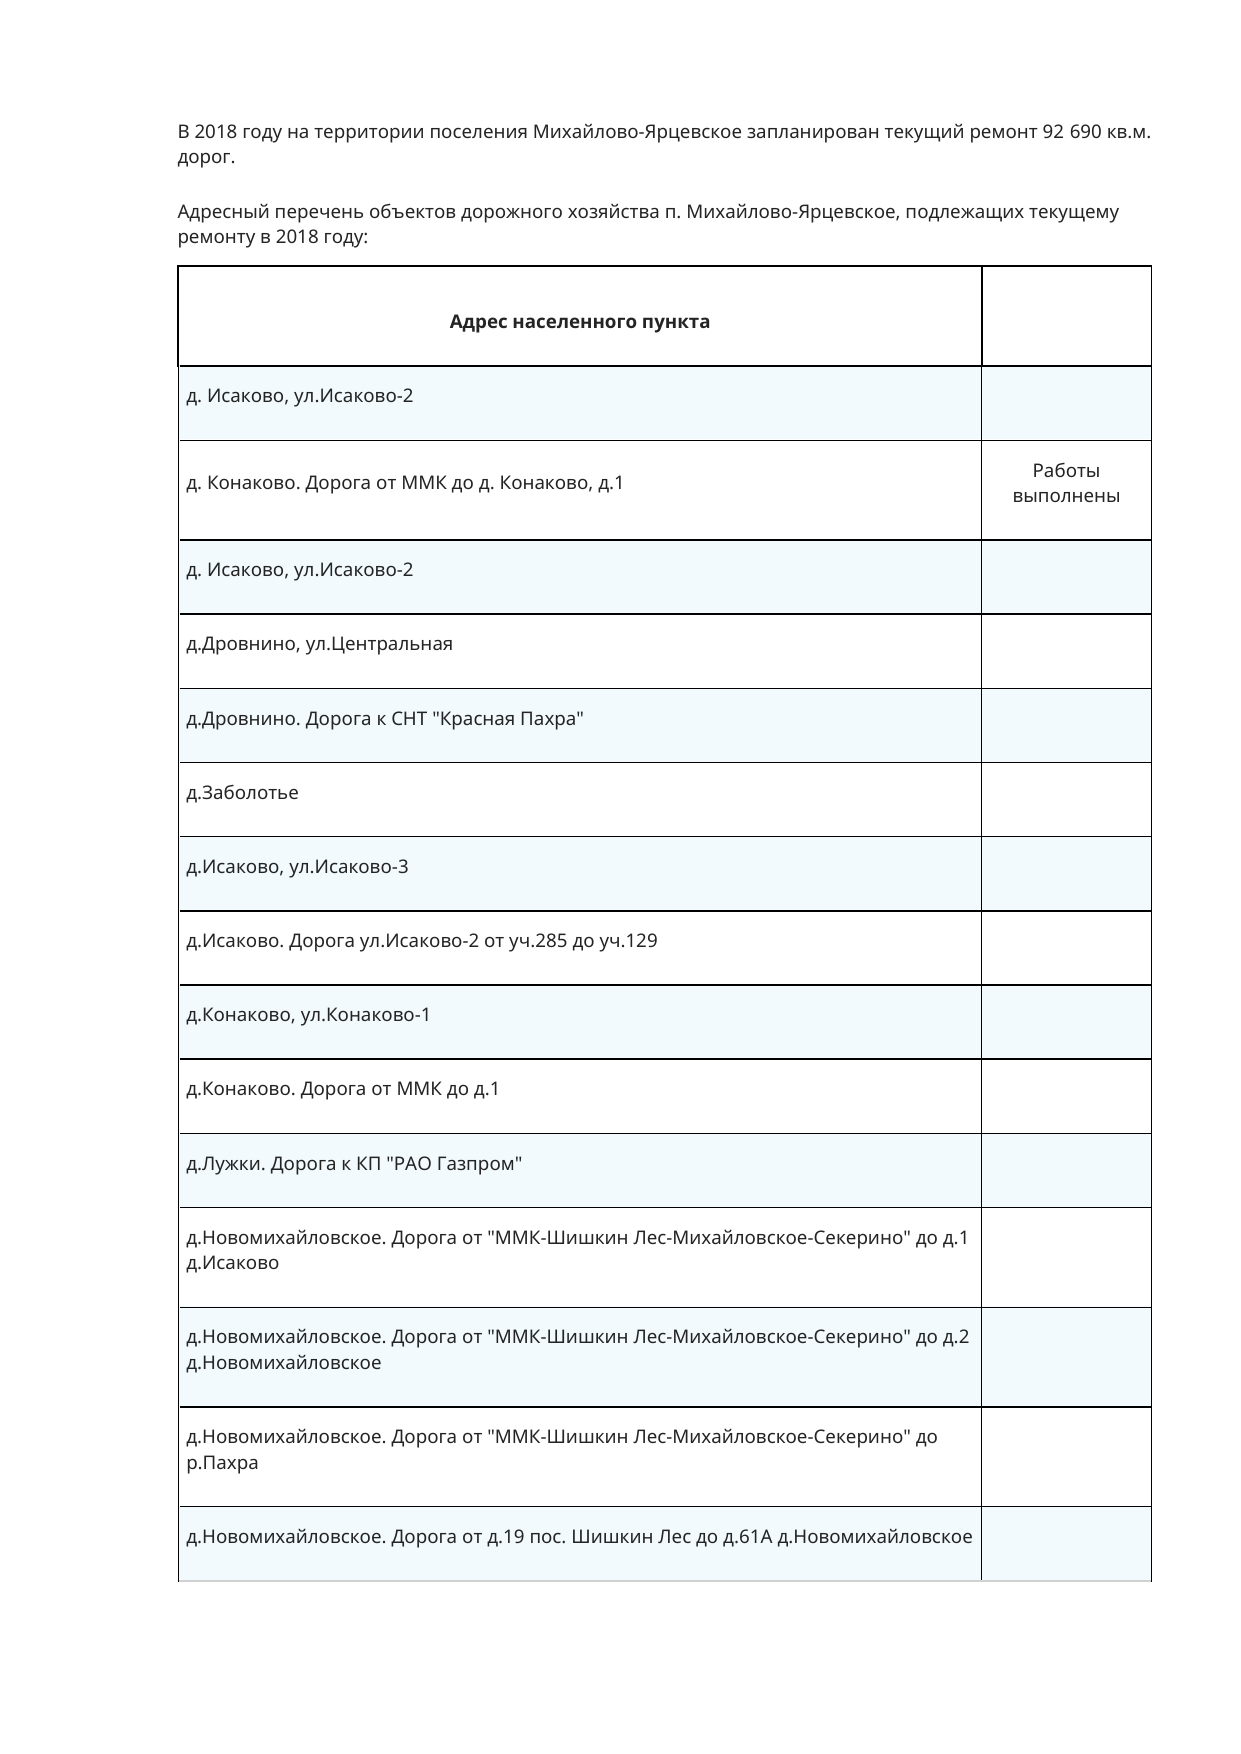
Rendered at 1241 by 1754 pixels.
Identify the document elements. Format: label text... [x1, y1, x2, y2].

table_cell д.Исаково. Дорога ул.Исаково-2 от уч.285 до уч.129 [179, 911, 981, 984]
table_cell [982, 1308, 1151, 1406]
table_cell [982, 541, 1151, 613]
table_cell [982, 689, 1151, 762]
table_header Адрес населенного пункта [179, 267, 981, 365]
table_cell [982, 1060, 1151, 1132]
table_cell д.Исаково, ул.Исаково-3 [179, 837, 981, 910]
table_cell [982, 1408, 1151, 1506]
table_cell д.Дровнино, ул.Центральная [179, 614, 981, 687]
table_cell д.Новомихайловское. Дорога от "ММК-Шишкин Лес-Михайловское-Секерино" до р.Пахра [179, 1407, 981, 1506]
table_cell д.Новомихайловское. Дорога от "ММК-Шишкин Лес-Михайловское-Секерино" до д.1 д.Исаково [179, 1208, 981, 1306]
table_cell д. Конаково. Дорога от ММК до д. Конаково, д.1 [179, 441, 981, 539]
table_cell д.Конаково. Дорога от ММК до д.1 [179, 1059, 981, 1132]
text Адресный перечень объектов дорожного хозяйства п. Михайлово-Ярцевское, подлежащих текущему ремонту в 2018 году: [177, 198, 1152, 249]
table_cell [982, 1134, 1151, 1207]
table_cell д.Новомихайловское. Дорога от "ММК-Шишкин Лес-Михайловское-Секерино" до д.2 д.Новомихайловское [179, 1308, 981, 1406]
table_cell д.Новомихайловское. Дорога от д.19 пос. Шишкин Лес до д.61А д.Новомихайловское [179, 1507, 981, 1580]
table_cell Работы выполнены [982, 441, 1151, 539]
text В 2018 году на территории поселения Михайлово-Ярцевское запланирован текущий ремонт 92 690 кв.м. дорог. [177, 118, 1152, 169]
table_cell д. Исаково, ул.Исаково-2 [179, 540, 981, 613]
table_cell [982, 1507, 1151, 1580]
table_cell д.Дровнино. Дорога к СНТ "Красная Пахра" [179, 689, 981, 762]
table_cell д. Исаково, ул.Исаково-2 [179, 366, 981, 439]
table_cell [982, 367, 1151, 439]
table_cell д.Конаково, ул.Конаково-1 [179, 985, 981, 1058]
table_cell д.Заболотье [179, 763, 981, 836]
table_header [983, 267, 1151, 365]
table_cell [982, 615, 1151, 687]
table_cell [982, 986, 1151, 1058]
table_cell [982, 912, 1151, 984]
table_cell [982, 837, 1151, 910]
table_cell [982, 763, 1151, 836]
table_cell [982, 1208, 1151, 1306]
table_cell д.Лужки. Дорога к КП "РАО Газпром" [179, 1134, 981, 1207]
